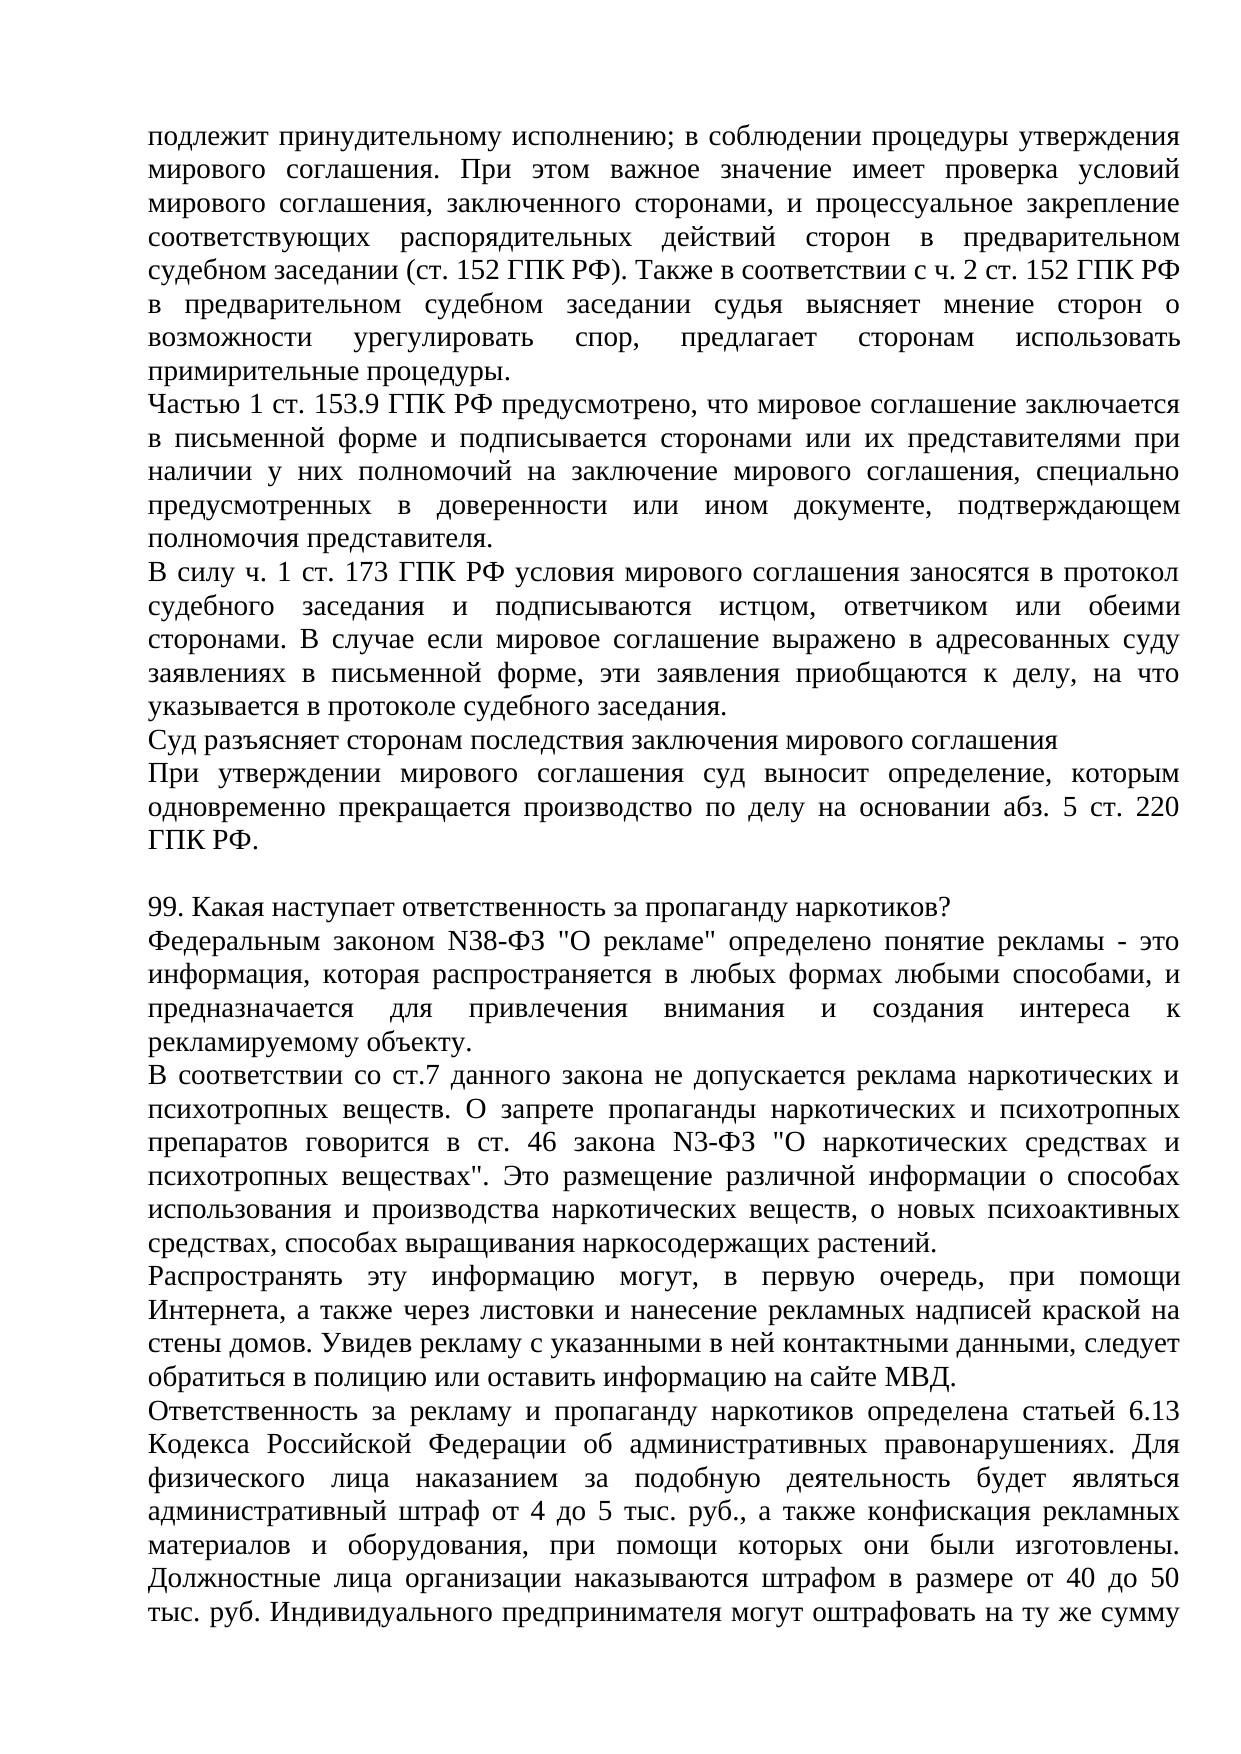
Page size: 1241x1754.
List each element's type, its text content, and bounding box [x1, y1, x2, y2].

text В силу ч. 1 ст. 173 ГПК РФ условия мирового соглашения заносятся в протокол судебного заседания и подписываются истцом, ответчиком или обеими сторонами. В случае если мировое соглашение выражено в адресованных суду заявлениях в письменной форме, эти заявления приобщаются к делу, на что указывается в протоколе судебного заседания. [148, 554, 1181, 722]
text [148, 118, 1181, 386]
text В соответствии со ст.7 данного закона не допускается реклама наркотических и психотропных веществ. О запрете пропаганды наркотических и психотропных препаратов говорится в ст. 46 закона N3-ФЗ "О наркотических средствах и психотропных веществах". Это размещение различной информации о способах использования и производства наркотических веществ, о новых психоактивных средствах, способах выращивания наркосодержащих растений. [148, 1057, 1181, 1258]
text 99. Какая наступает ответственность за пропаганду наркотиков? [148, 889, 1181, 923]
text Федеральным законом N38-ФЗ "О рекламе" определено понятие рекламы - это информация, которая распространяется в любых формах любыми способами, и предназначается для привлечения внимания и создания интереса к рекламируемому объекту. [148, 923, 1181, 1057]
text Распространять эту информацию могут, в первую очередь, при помощи Интернета, а также через листовки и нанесение рекламных надписей краской на стены домов. Увидев рекламу с указанными в ней контактными данными, следует обратиться в полицию или оставить информацию на сайте МВД. [148, 1258, 1181, 1393]
text Суд разъясняет сторонам последствия заключения мирового соглашения [148, 722, 1181, 755]
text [148, 1393, 1181, 1627]
text При утверждении мирового соглашения суд выносит определение, которым одновременно прекращается производство по делу на основании абз. 5 ст. 220 ГПК РФ. [148, 755, 1181, 856]
text Частью 1 ст. 153.9 ГПК РФ предусмотрено, что мировое соглашение заключается в письменной форме и подписывается сторонами или их представителями при наличии у них полномочий на заключение мирового соглашения, специально предусмотренных в доверенности или ином документе, подтверждающем полномочия представителя. [148, 386, 1181, 554]
